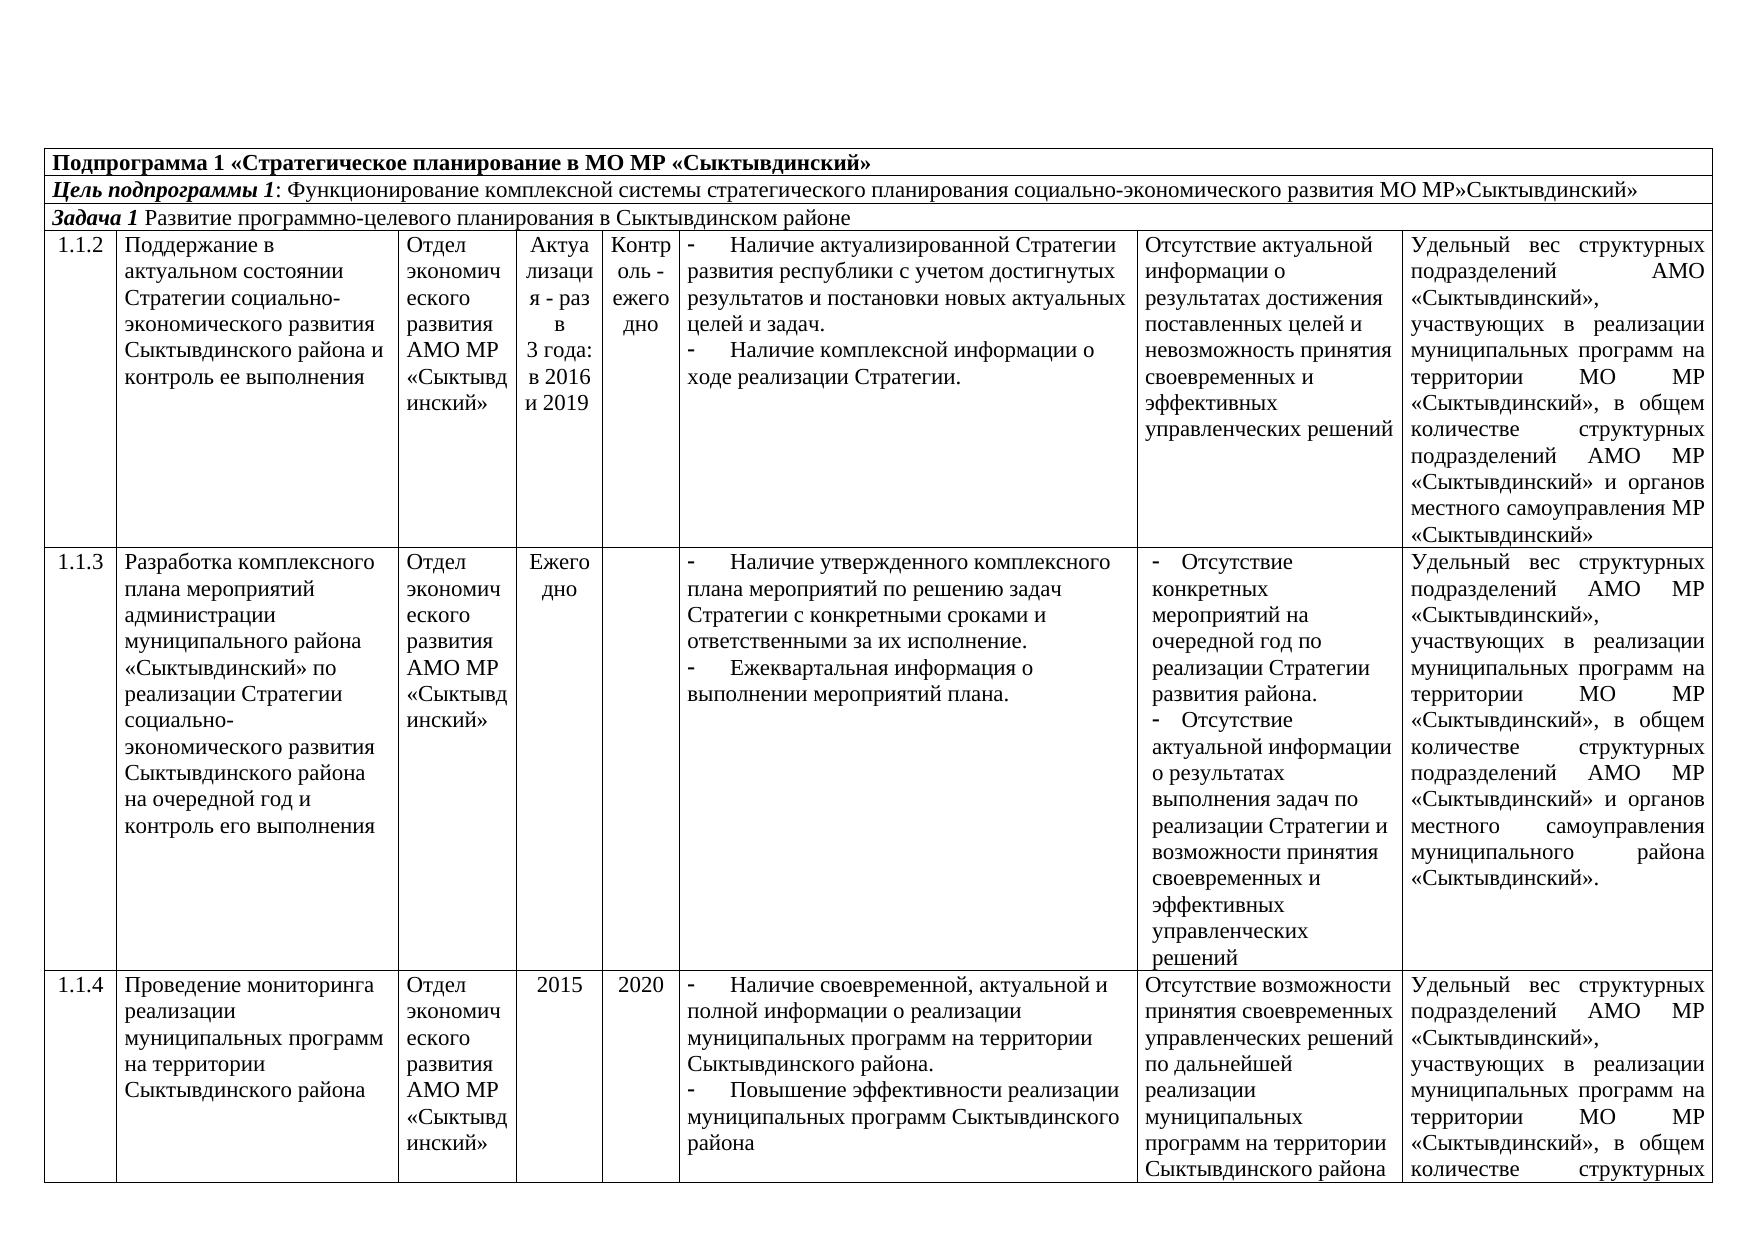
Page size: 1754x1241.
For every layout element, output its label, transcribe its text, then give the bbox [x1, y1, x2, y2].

table_cell Подпрограмма 1 «Стратегическое планирование в МО МР «Сыктывдинский» [45, 149, 1712, 175]
table_cell Разработка комплексного плана мероприятий администрации муниципального района «Сыктывдинский» по реализации Стратегии социально-экономического развития Сыктывдинского района на очередной год и контроль его выполнения [117, 548, 398, 970]
table_cell Контроль - ежегодно [603, 231, 679, 547]
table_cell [399, 971, 516, 1182]
table_cell Поддержание в актуальном состоянии Стратегии социально-экономического развития Сыктывдинского района и контроль ее выполнения [117, 231, 398, 547]
table_cell Отдел экономического развития АМО МР «Сыктывдинский» [399, 548, 516, 970]
table_cell 1.1.2 [45, 231, 116, 547]
table_cell 1.1.3 [45, 548, 116, 970]
table_cell Удельный вес структурных подразделений АМО «Сыктывдинский», участвующих в реализации муниципальных программ на территории МО МР «Сыктывдинский», в общем количестве структурных подразделений АМО МР «Сыктывдинский» и органов местного самоуправления МР «Сыктывдинский» [1403, 231, 1712, 547]
table_cell Задача 1 Развитие программно-целевого планирования в Сыктывдинском районе [45, 204, 1712, 230]
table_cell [1403, 971, 1712, 1182]
table_cell Актуализация - раз в 3 года: в 2016 и 2019 [517, 231, 602, 547]
table_cell [603, 548, 679, 970]
table_cell Ежегодно [517, 548, 602, 970]
table_cell 2015 [517, 971, 602, 1182]
table_cell Отдел экономического развития АМО МР «Сыктывдинский» [399, 231, 516, 547]
table_cell Наличие актуализированной Стратегии развития республики с учетом достигнутых результатов и постановки новых актуальных целей и задач. Наличие комплексной информации о ходе реализации Стратегии. [680, 231, 1137, 547]
table_cell 1.1.4 [45, 971, 116, 1182]
table_cell 2020 [603, 971, 679, 1182]
table_cell Наличие утвержденного комплексного плана мероприятий по решению задач Стратегии с конкретными сроками и ответственными за их исполнение. Ежеквартальная информация о выполнении мероприятий плана. [680, 548, 1137, 970]
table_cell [680, 971, 1137, 1182]
table_cell Цель подпрограммы 1: Функционирование комплексной системы стратегического планирования социально-экономического развития МО МР»Сыктывдинский» [45, 176, 1712, 202]
table_cell Отсутствие конкретных мероприятий на очередной год по реализации Стратегии развития района. Отсутствие актуальной информации о результатах выполнения задач по реализации Стратегии и возможности принятия своевременных и эффективных управленческих решений [1138, 548, 1402, 970]
table_cell Удельный вес структурных подразделений АМО МР «Сыктывдинский», участвующих в реализации муниципальных программ на территории МО МР «Сыктывдинский», в общем количестве структурных подразделений АМО МР «Сыктывдинский» и органов местного самоуправления муниципального района «Сыктывдинский». [1403, 548, 1712, 970]
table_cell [117, 971, 398, 1182]
table_cell Отсутствие актуальной информации о результатах достижения поставленных целей и невозможность принятия своевременных и эффективных управленческих решений [1138, 231, 1402, 547]
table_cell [1138, 971, 1402, 1182]
